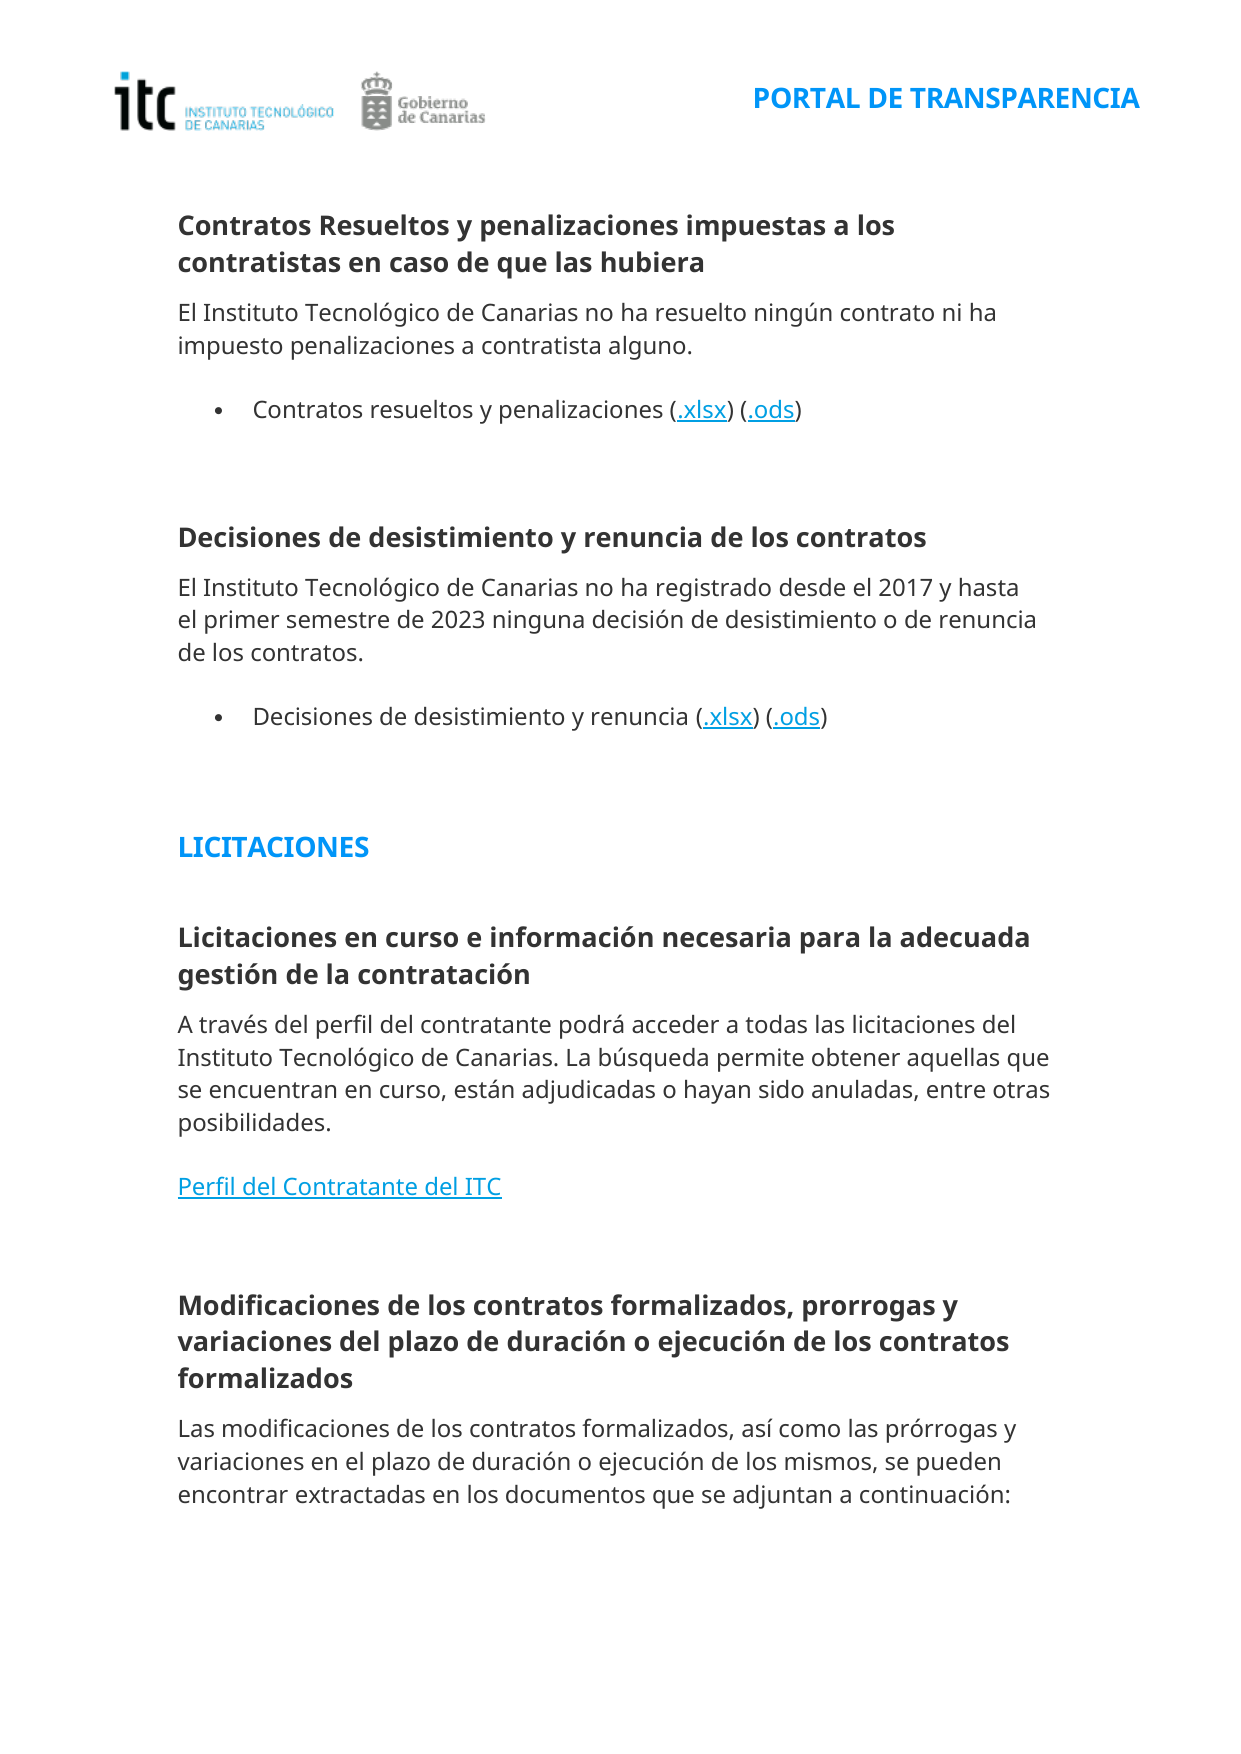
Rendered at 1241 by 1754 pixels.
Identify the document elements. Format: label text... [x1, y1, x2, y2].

text A través del perfil del contratante podrá acceder a todas las licitaciones del Instituto Tecnológico de Canarias. La búsqueda permite obtener aquellas que se encuentran en curso, están adjudicadas o hayan sido anuladas, entre otras posibilidades. [177, 1008, 1063, 1138]
text Perfil del Contratante del ITC [177, 1169, 1063, 1202]
text El Instituto Tecnológico de Canarias no ha registrado desde el 2017 y hasta el primer semestre de 2023 ninguna decisión de desistimiento o de renuncia de los contratos. [177, 571, 1063, 668]
list Decisiones de desistimiento y renuncia (.xlsx) (.ods) [215, 700, 1063, 732]
picture [114, 71, 486, 131]
text El Instituto Tecnológico de Canarias no ha resuelto ningún contrato ni ha impuesto penalizaciones a contratista alguno. [177, 296, 1063, 361]
text Las modificaciones de los contratos formalizados, así como las prórrogas y variaciones en el plazo de duración o ejecución de los mismos, se pueden encontrar extractadas en los documentos que se adjuntan a continuación: [177, 1412, 1063, 1510]
subtitle LICITACIONES [177, 825, 1063, 866]
list Contratos resueltos y penalizaciones (.xlsx) (.ods) [215, 393, 1063, 425]
subtitle Licitaciones en curso e información necesaria para la adecuada gestión de la contratación [177, 882, 1063, 992]
subtitle Modificaciones de los contratos formalizados, prorrogas y variaciones del plazo de duración o ejecución de los contratos formalizados [177, 1286, 1063, 1397]
subtitle Decisiones de desistimiento y renuncia de los contratos [177, 518, 1063, 555]
subtitle Contratos Resueltos y penalizaciones impuestas a los contratistas en caso de que las hubiera [177, 207, 1063, 281]
